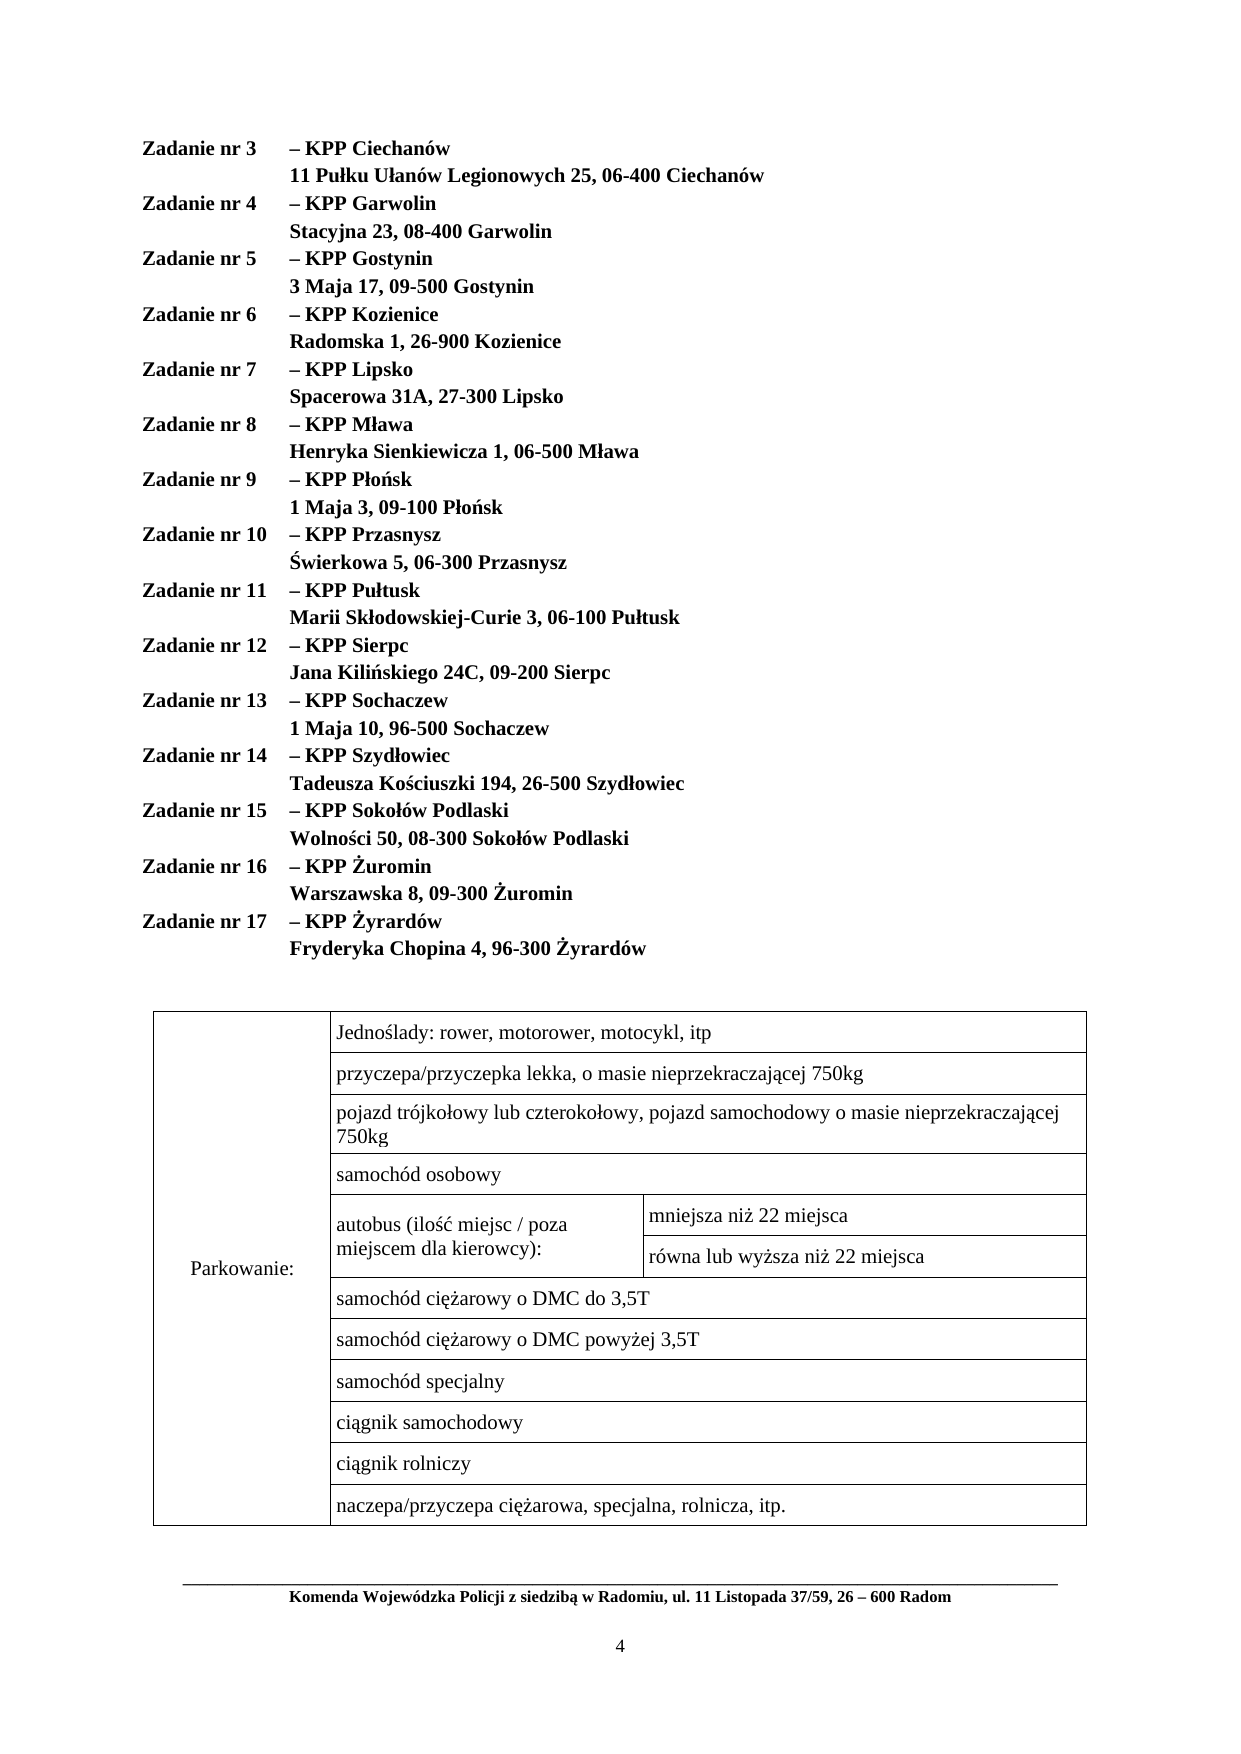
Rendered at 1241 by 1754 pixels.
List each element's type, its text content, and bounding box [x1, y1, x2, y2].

table_cell mniejsza niż 22 miejsca [644, 1195, 1086, 1235]
table_header Parkowanie: [154, 1012, 330, 1525]
text Henryka Sienkiewicza 1, 06-500 Mława [142, 439, 1098, 463]
table_cell pojazd trójkołowy lub czterokołowy, pojazd samochodowy o masie nieprzekraczającej 750kg [331, 1095, 1086, 1153]
text 1 Maja 3, 09-100 Płońsk [142, 495, 1098, 519]
table_cell autobus (ilość miejsc / poza miejscem dla kierowcy): [331, 1195, 643, 1277]
text 1 Maja 10, 96-500 Sochaczew [142, 716, 1098, 739]
text Fryderyka Chopina 4, 96-300 Żyrardów [142, 936, 1098, 960]
text Marii Skłodowskiej-Curie 3, 06-100 Pułtusk [142, 605, 1098, 629]
text Zadanie nr 13 – KPP Sochaczew [142, 688, 1098, 712]
text Zadanie nr 17 – KPP Żyrardów [142, 909, 1098, 933]
text Radomska 1, 26-900 Kozienice [142, 329, 1098, 353]
text Świerkowa 5, 06-300 Przasnysz [142, 550, 1098, 574]
text Zadanie nr 5 – KPP Gostynin [142, 246, 1098, 270]
text Spacerowa 31A, 27-300 Lipsko [142, 384, 1098, 408]
text Zadanie nr 11 – KPP Pułtusk [142, 577, 1098, 602]
text Zadanie nr 7 – KPP Lipsko [142, 357, 1098, 381]
text Zadanie nr 6 – KPP Kozienice [142, 301, 1098, 326]
text Zadanie nr 8 – KPP Mława [142, 412, 1098, 436]
text Wolności 50, 08-300 Sokołów Podlaski [142, 826, 1098, 850]
table_cell samochód osobowy [331, 1154, 1086, 1194]
table_cell ciągnik rolniczy [331, 1443, 1086, 1483]
text Stacyjna 23, 08-400 Garwolin [142, 219, 1098, 243]
text 3 Maja 17, 09-500 Gostynin [142, 274, 1098, 298]
text Zadanie nr 14 – KPP Szydłowiec [142, 743, 1098, 767]
table_cell samochód ciężarowy o DMC powyżej 3,5T [331, 1319, 1086, 1359]
text Zadanie nr 16 – KPP Żuromin [142, 853, 1098, 878]
text Tadeusza Kościuszki 194, 26-500 Szydłowiec [142, 771, 1098, 795]
text Jana Kilińskiego 24C, 09-200 Sierpc [142, 660, 1098, 684]
table_cell równa lub wyższa niż 22 miejsca [644, 1236, 1086, 1277]
text Zadanie nr 12 – KPP Sierpc [142, 633, 1098, 657]
text Warszawska 8, 09-300 Żuromin [142, 881, 1098, 905]
text Zadanie nr 10 – KPP Przasnysz [142, 522, 1098, 546]
table_cell samochód specjalny [331, 1360, 1086, 1401]
text Zadanie nr 9 – KPP Płońsk [142, 467, 1098, 491]
text Zadanie nr 15 – KPP Sokołów Podlaski [142, 798, 1098, 822]
text 11 Pułku Ułanów Legionowych 25, 06-400 Ciechanów [142, 163, 1098, 187]
table_header Jednoślady: rower, motorower, motocykl, itp [331, 1012, 1086, 1052]
table_cell ciągnik samochodowy [331, 1402, 1086, 1442]
table_cell naczepa/przyczepa ciężarowa, specjalna, rolnicza, itp. [331, 1485, 1086, 1525]
table_cell samochód ciężarowy o DMC do 3,5T [331, 1278, 1086, 1318]
text Zadanie nr 3 – KPP Ciechanów [142, 136, 1098, 160]
text Zadanie nr 4 – KPP Garwolin [142, 191, 1098, 215]
table_cell przyczepa/przyczepka lekka, o masie nieprzekraczającej 750kg [331, 1053, 1086, 1093]
